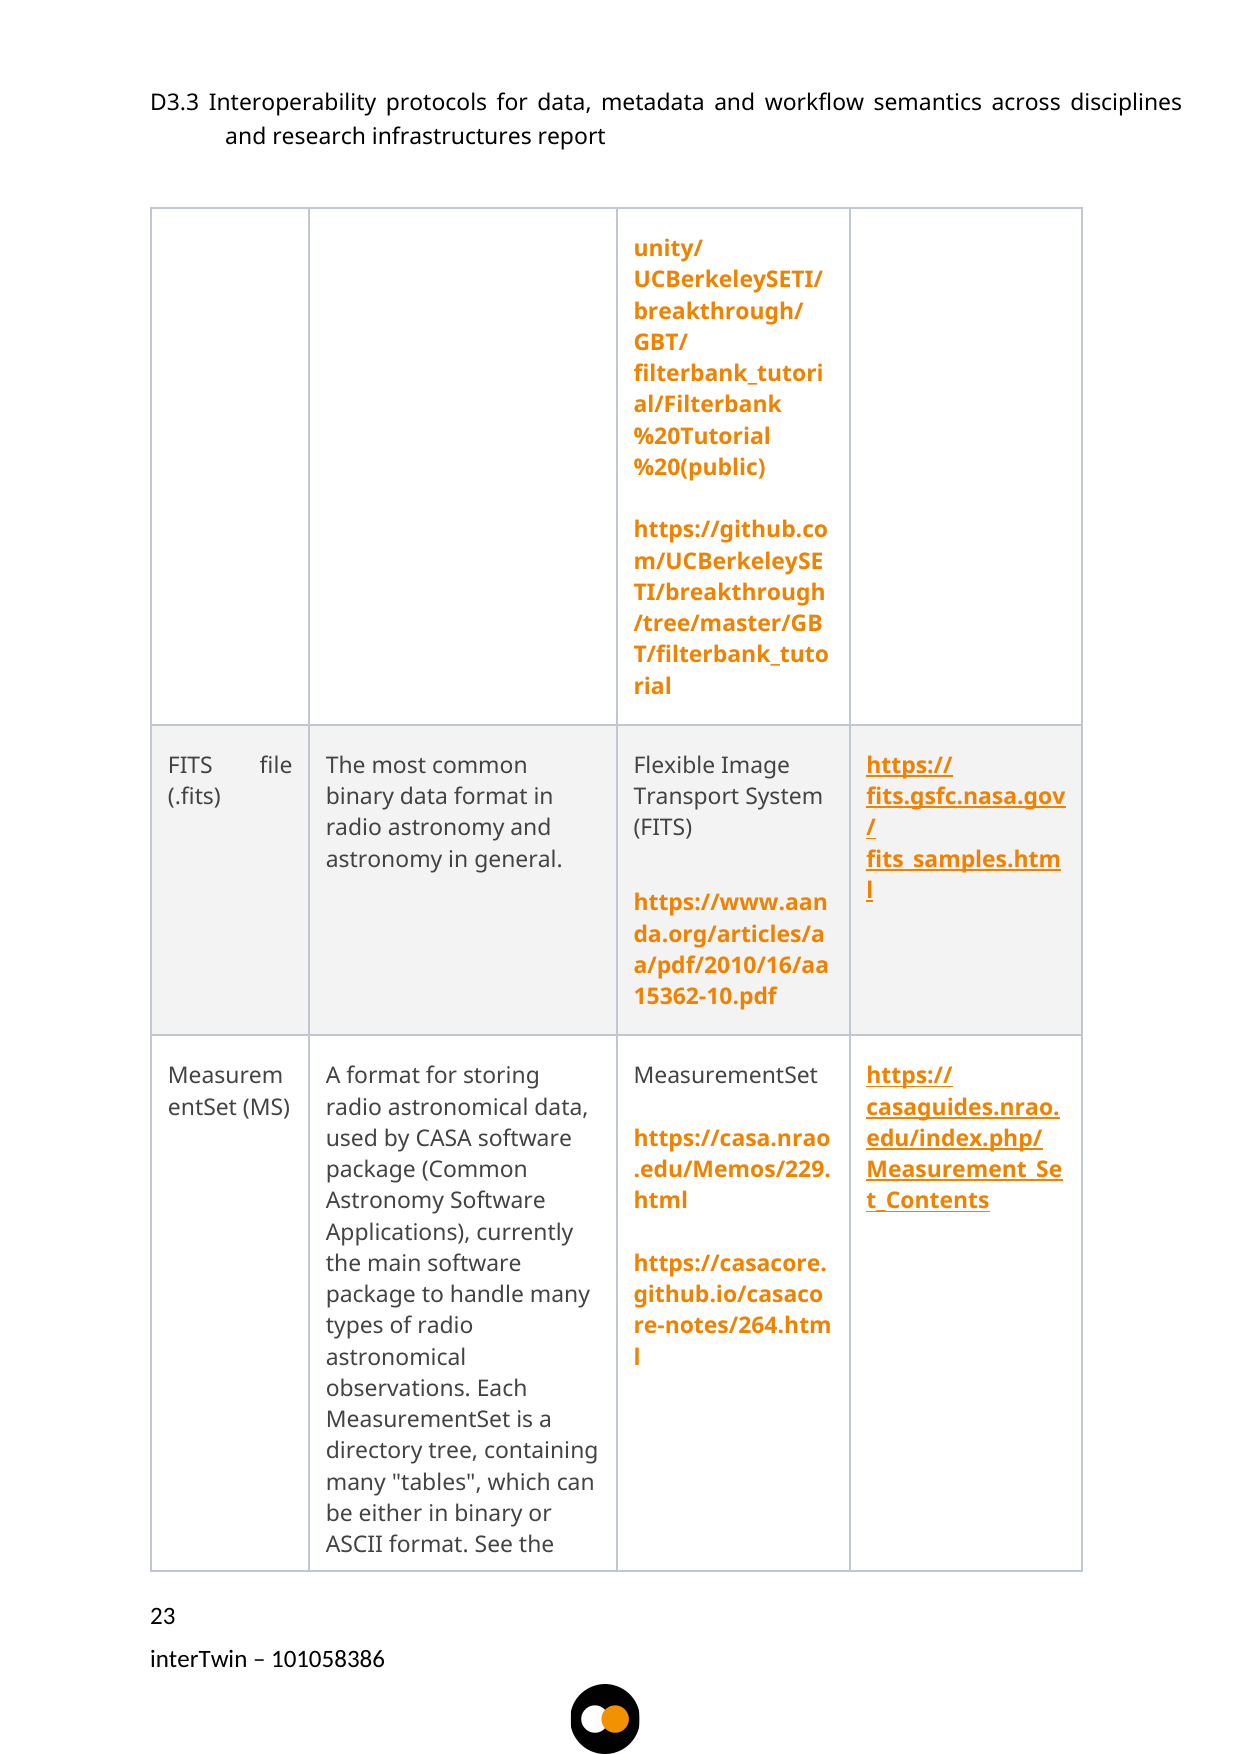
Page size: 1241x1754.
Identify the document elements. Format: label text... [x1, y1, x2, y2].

table_cell Flexible Image Transport System (FITS) https://www.aanda.org/articles/aa/pdf/2010/16/aa15362-10.pdf [618, 726, 849, 1034]
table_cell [310, 209, 616, 724]
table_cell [618, 1036, 849, 1569]
table_cell MeasurementSet (MS) [152, 1036, 308, 1569]
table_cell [152, 209, 308, 724]
table_cell FITS file (.fits) [152, 726, 308, 1034]
picture [570, 1684, 640, 1754]
table_cell The most common binary data format in radio astronomy and astronomy in general. [310, 726, 616, 1034]
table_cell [310, 1036, 616, 1569]
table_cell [851, 1036, 1081, 1569]
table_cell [618, 209, 849, 724]
table_cell https://fits.gsfc.nasa.gov/fits_samples.html [851, 726, 1081, 1034]
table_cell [851, 209, 1081, 724]
